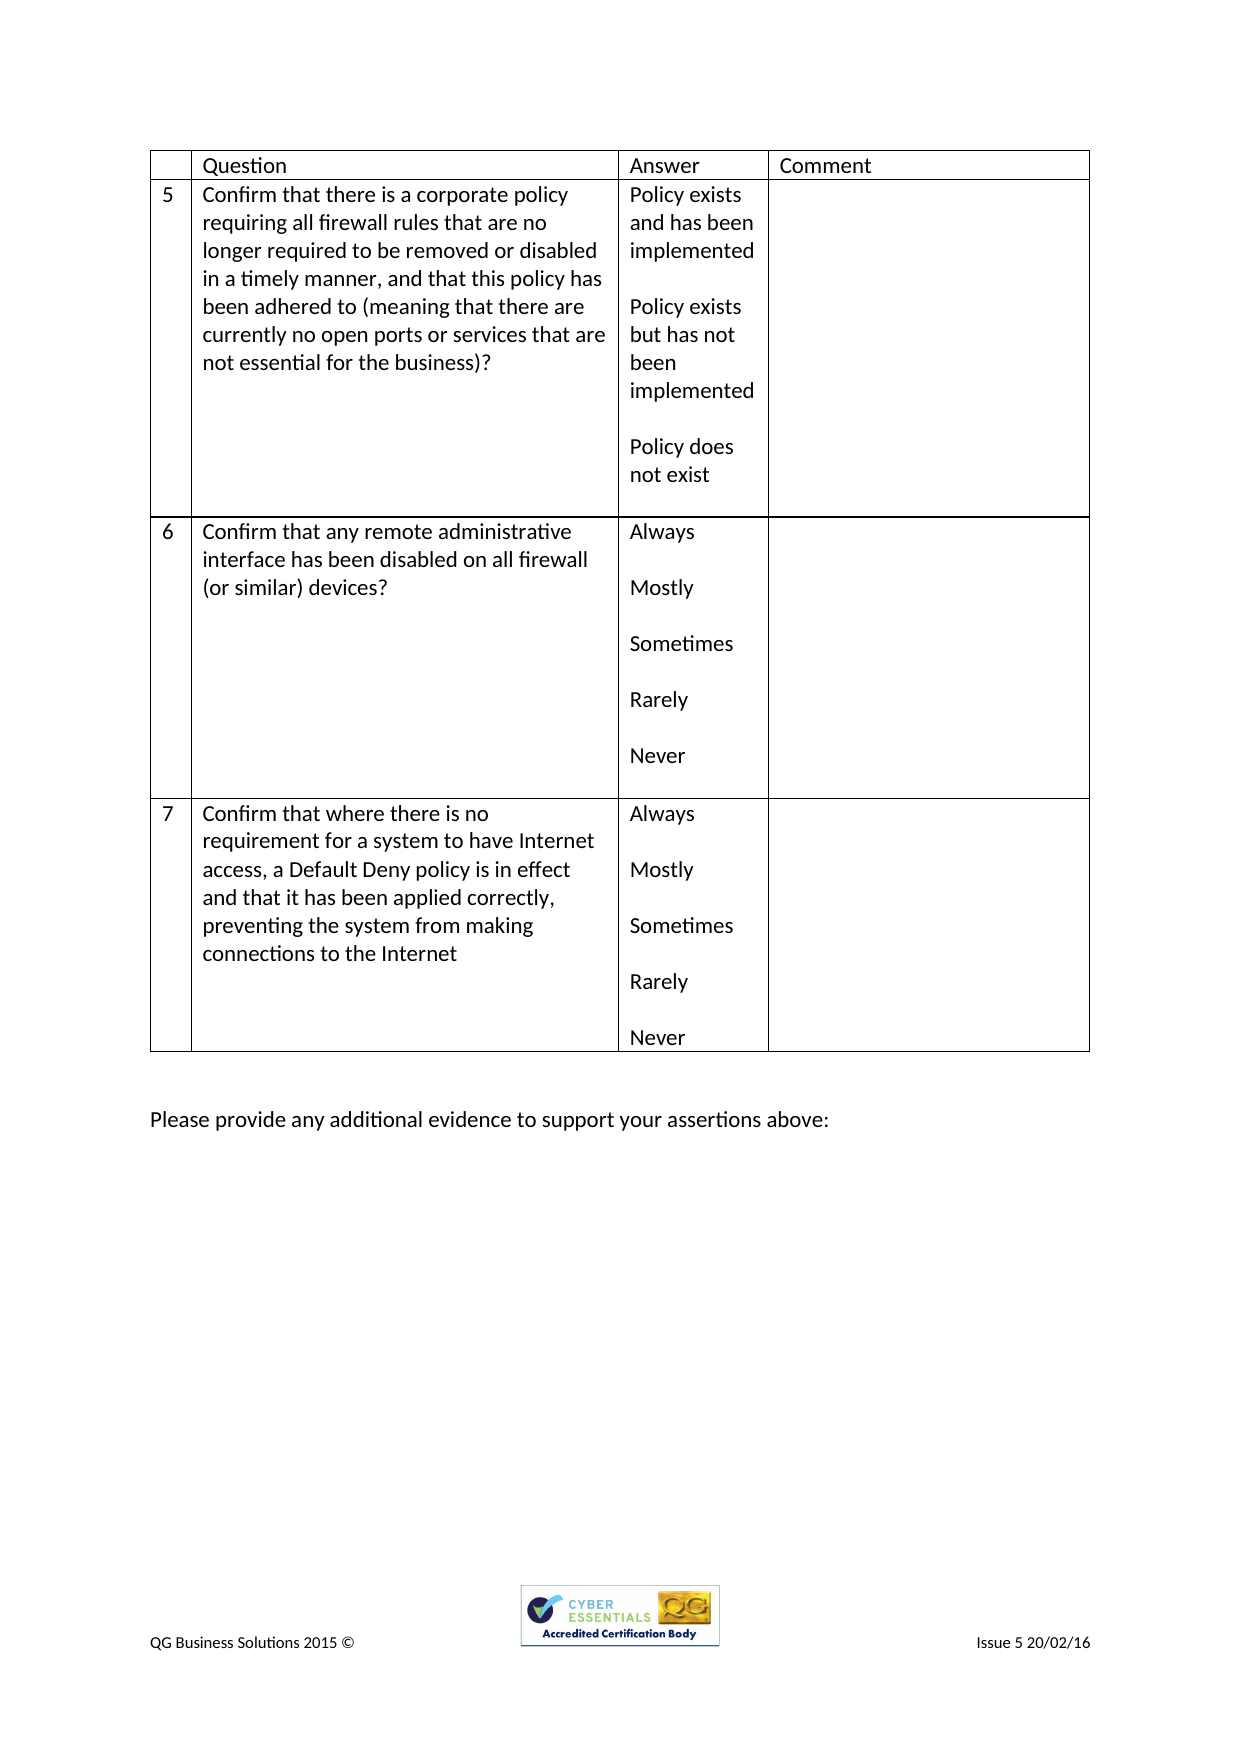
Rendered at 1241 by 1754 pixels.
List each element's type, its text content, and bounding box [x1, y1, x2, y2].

table_cell Always Mostly Sometimes Rarely Never [619, 518, 768, 798]
table_cell Confirm that where there is no requirement for a system to have Internet access, a Default Deny policy is in effect and that it has been applied correctly, preventing the system from making connections to the Internet [192, 799, 618, 1051]
picture [520, 1585, 720, 1648]
text Please provide any additional evidence to support your assertions above: [150, 1105, 1090, 1133]
table_header Comment [769, 151, 1089, 179]
table_cell Confirm that there is a corporate policy requiring all firewall rules that are no longer required to be removed or disabled in a timely manner, and that this policy has been adhered to (meaning that there are currently no open ports or services that are not essential for the business)? [192, 180, 618, 516]
table_cell [769, 180, 1089, 516]
table_header Question [192, 151, 618, 179]
table_cell 5 [151, 180, 191, 516]
table_cell Confirm that any remote administrative interface has been disabled on all firewall (or similar) devices? [192, 518, 618, 798]
table_header Answer [619, 151, 768, 179]
table_cell [769, 518, 1089, 798]
table_header [151, 151, 191, 179]
table_cell Always Mostly Sometimes Rarely Never [619, 799, 768, 1051]
table_cell [769, 799, 1089, 1051]
table_cell Policy exists and has been implemented Policy exists but has not been implemented Policy does not exist [619, 180, 768, 516]
table_cell 6 [151, 518, 191, 798]
table_cell 7 [151, 799, 191, 1051]
